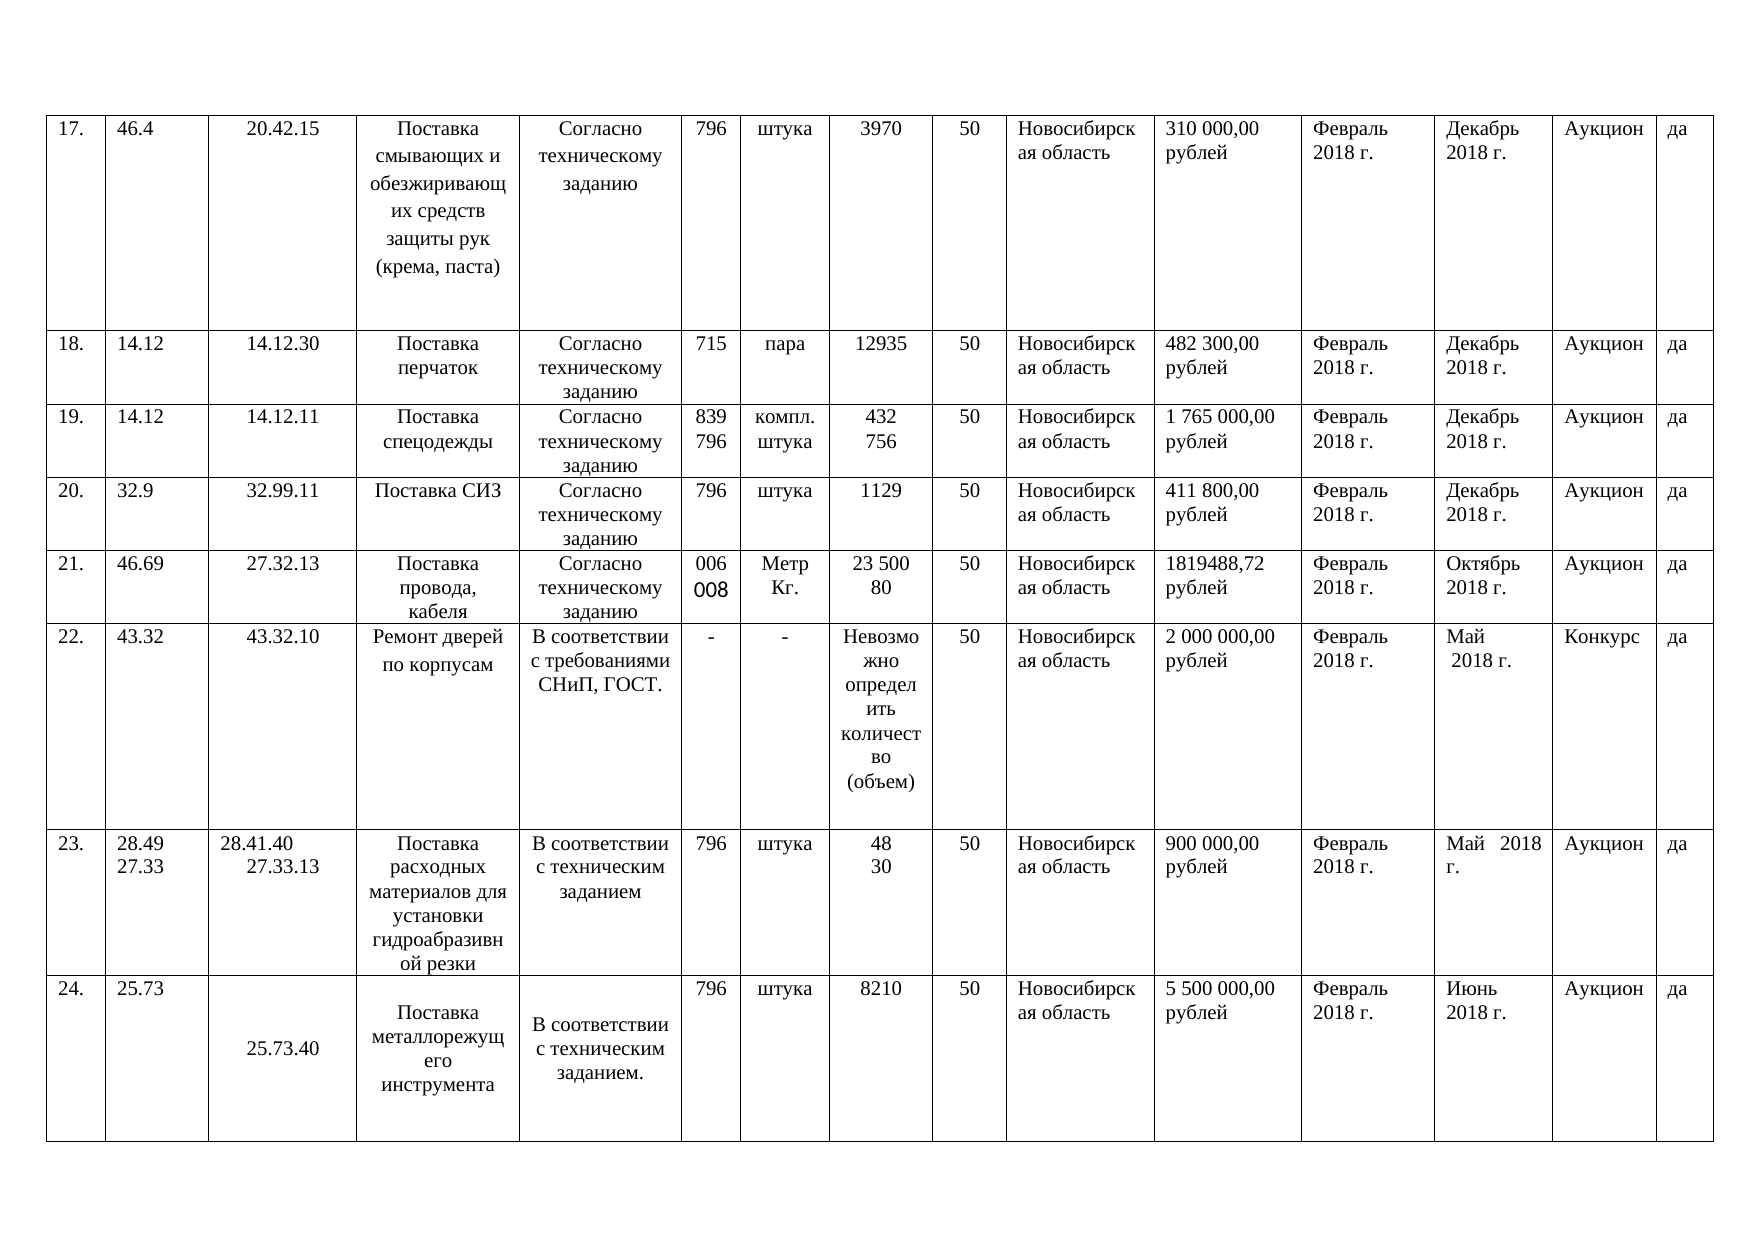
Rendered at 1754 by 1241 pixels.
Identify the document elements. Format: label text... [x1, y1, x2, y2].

table_cell да [1657, 116, 1713, 330]
table_cell В соответствии с техническим заданием [520, 830, 681, 975]
table_cell 796 [682, 976, 740, 1141]
table_cell 14.12.30 [209, 331, 356, 403]
table_cell 48 30 [830, 830, 932, 975]
table_cell Декабрь 2018 г. [1435, 478, 1552, 550]
table_cell 2 000 000,00 рублей [1155, 624, 1301, 829]
table_cell Аукцион [1553, 331, 1656, 403]
table_cell штука [741, 116, 829, 330]
table_cell Новосибирская область [1007, 624, 1154, 829]
table_cell Декабрь 2018 г. [1435, 116, 1552, 330]
table_cell Декабрь 2018 г. [1435, 405, 1552, 477]
table_cell 50 [933, 478, 1006, 550]
table_cell 715 [682, 331, 740, 403]
table_cell 310 000,00 рублей [1155, 116, 1301, 330]
table_cell [47, 405, 105, 477]
table_cell Аукцион [1553, 551, 1656, 623]
table_cell Новосибирская область [1007, 405, 1154, 477]
table_cell Согласно техническому заданию [520, 405, 681, 477]
table_cell 14.12 [106, 331, 208, 403]
table_cell 28.41.40 27.33.13 [209, 830, 356, 975]
table_cell Февраль 2018 г. [1302, 405, 1434, 477]
table_cell 50 [933, 331, 1006, 403]
table_cell Февраль 2018 г. [1302, 478, 1434, 550]
table_cell Май 2018 г. [1435, 830, 1552, 975]
table_cell Новосибирская область [1007, 551, 1154, 623]
table_cell 796 [682, 830, 740, 975]
table_cell Декабрь 2018 г. [1435, 331, 1552, 403]
table_cell Поставка спецодежды [357, 405, 519, 477]
table_cell 1 765 000,00 рублей [1155, 405, 1301, 477]
table_cell штука [741, 976, 829, 1141]
table_cell 14.12 [106, 405, 208, 477]
table_cell [47, 551, 105, 623]
table_cell 23 500 80 [830, 551, 932, 623]
table_cell компл. штука [741, 405, 829, 477]
table_cell Поставка металлорежущего инструмента [357, 976, 519, 1141]
table_cell Согласно техническому заданию [520, 116, 681, 330]
table_cell Май 2018 г. [1435, 624, 1552, 829]
table_cell - [741, 624, 829, 829]
table_cell 50 [933, 830, 1006, 975]
table_cell Аукцион [1553, 405, 1656, 477]
table_cell 14.12.11 [209, 405, 356, 477]
table_cell 50 [933, 551, 1006, 623]
table_cell 3970 [830, 116, 932, 330]
table_cell Новосибирская область [1007, 331, 1154, 403]
table_cell 25.73.40 [209, 976, 356, 1141]
table_cell - [682, 624, 740, 829]
table_cell В соответствии с требованиями СНиП, ГОСТ. [520, 624, 681, 829]
table_cell Поставка расходных материалов для установки гидроабразивной резки [357, 830, 519, 975]
table_cell 1819488,72 рублей [1155, 551, 1301, 623]
table_cell Согласно техническому заданию [520, 551, 681, 623]
table_cell [47, 624, 105, 829]
table_cell Февраль 2018 г. [1302, 976, 1434, 1141]
table_cell 50 [933, 976, 1006, 1141]
table_cell Ремонт дверей по корпусам [357, 624, 519, 829]
table_cell 900 000,00 рублей [1155, 830, 1301, 975]
table_cell 839 796 [682, 405, 740, 477]
table_cell Конкурс [1553, 624, 1656, 829]
table_cell Поставка провода, кабеля [357, 551, 519, 623]
table_cell Поставка перчаток [357, 331, 519, 403]
table_cell 12935 [830, 331, 932, 403]
table_cell 50 [933, 405, 1006, 477]
table_cell 43.32.10 [209, 624, 356, 829]
table_cell да [1657, 551, 1713, 623]
table_cell Согласно техническому заданию [520, 331, 681, 403]
table_cell 432 756 [830, 405, 932, 477]
table_cell 46.69 [106, 551, 208, 623]
table_cell 482 300,00 рублей [1155, 331, 1301, 403]
table_cell Новосибирская область [1007, 116, 1154, 330]
table_cell штука [741, 830, 829, 975]
table_cell Февраль 2018 г. [1302, 830, 1434, 975]
table_cell Аукцион [1553, 830, 1656, 975]
table_cell 20.42.15 [209, 116, 356, 330]
table_cell штука [741, 478, 829, 550]
table_cell Аукцион [1553, 976, 1656, 1141]
table_cell Февраль 2018 г. [1302, 624, 1434, 829]
table_cell Февраль 2018 г. [1302, 551, 1434, 623]
table_cell да [1657, 976, 1713, 1141]
table_cell 1129 [830, 478, 932, 550]
table_cell 50 [933, 624, 1006, 829]
table_cell 411 800,00 рублей [1155, 478, 1301, 550]
table_cell 43.32 [106, 624, 208, 829]
table_cell 27.32.13 [209, 551, 356, 623]
table_cell [47, 976, 105, 1141]
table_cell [1007, 976, 1154, 1141]
table_cell [47, 116, 105, 330]
table_cell В соответствии с техническим заданием. [520, 976, 681, 1141]
table_cell Июнь 2018 г. [1435, 976, 1552, 1141]
table_cell 32.99.11 [209, 478, 356, 550]
table_cell 25.73 [106, 976, 208, 1141]
table_cell [47, 331, 105, 403]
table_cell Невозможно определить количество (объем) [830, 624, 932, 829]
table_cell Октябрь 2018 г. [1435, 551, 1552, 623]
table_cell 32.9 [106, 478, 208, 550]
table_cell да [1657, 405, 1713, 477]
table_cell 46.4 [106, 116, 208, 330]
table_cell да [1657, 624, 1713, 829]
table_cell Аукцион [1553, 116, 1656, 330]
table_cell Поставка СИЗ [357, 478, 519, 550]
table_cell [47, 478, 105, 550]
table_cell 50 [933, 116, 1006, 330]
table_cell [47, 830, 105, 975]
table_cell 006 008 [682, 551, 740, 623]
table_cell Февраль 2018 г. [1302, 331, 1434, 403]
table_cell 796 [682, 116, 740, 330]
table_cell да [1657, 331, 1713, 403]
table_cell пара [741, 331, 829, 403]
table_cell Метр Кг. [741, 551, 829, 623]
table_cell 28.49 27.33 [106, 830, 208, 975]
table_cell да [1657, 830, 1713, 975]
table_cell Поставка смывающих и обезжиривающих средств защиты рук (крема, паста) [357, 116, 519, 330]
table_cell Февраль 2018 г. [1302, 116, 1434, 330]
table_cell Новосибирская область [1007, 830, 1154, 975]
table_cell 8210 [830, 976, 932, 1141]
table_cell 796 [682, 478, 740, 550]
table_cell 5 500 000,00 рублей [1155, 976, 1301, 1141]
table_cell Новосибирская область [1007, 478, 1154, 550]
table_cell Аукцион [1553, 478, 1656, 550]
table_cell Согласно техническому заданию [520, 478, 681, 550]
table_cell да [1657, 478, 1713, 550]
